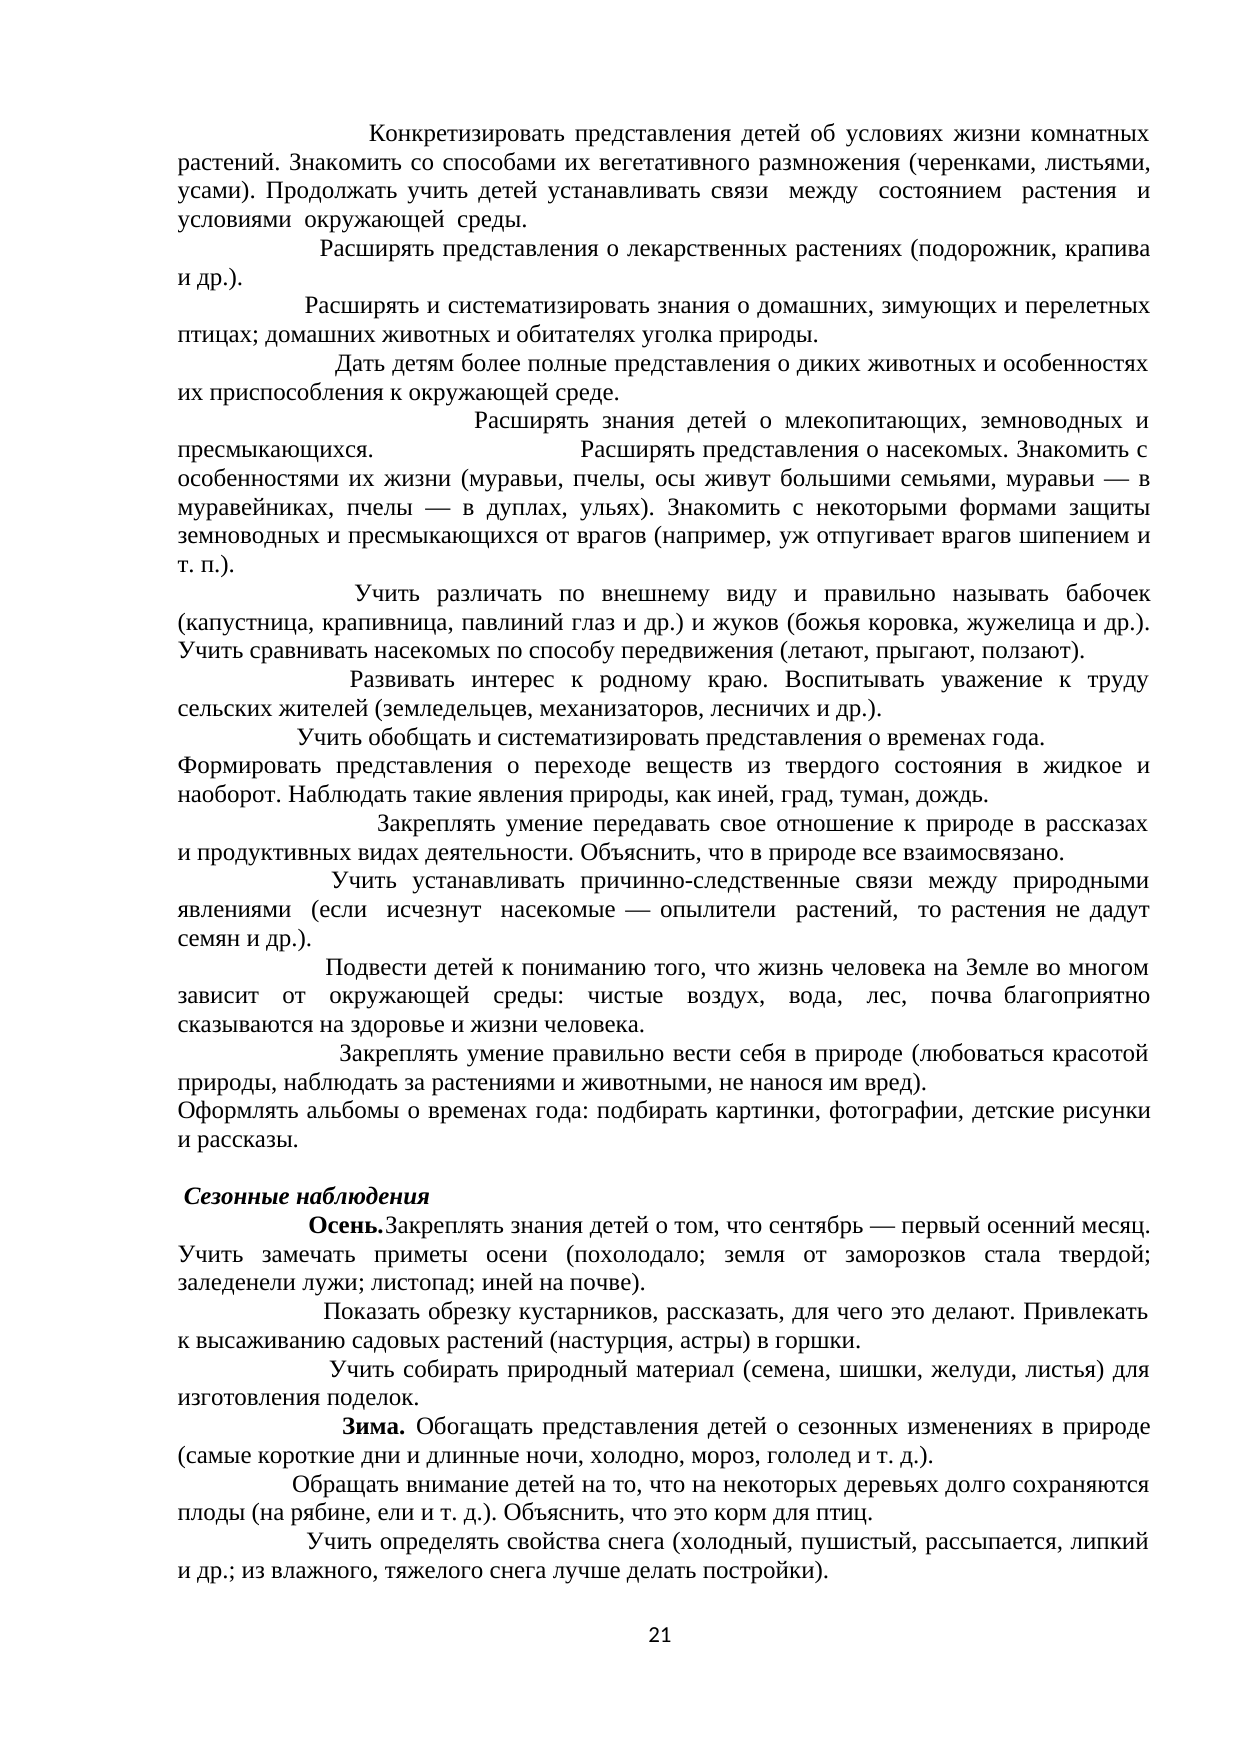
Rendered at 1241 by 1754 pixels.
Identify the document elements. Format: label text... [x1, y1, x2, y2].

text Подвести детей к пониманию того, что жизнь человека на Земле во многом зависит от окружающей среды: чистые воздух, вода, лес, почва благоприятно сказываются на здоровье и жизни человека. [177, 952, 1152, 1038]
text Расширять и систематизировать знания о домашних, зимующих и перелетных птицах; домашних животных и обитателях уголка природы. [177, 291, 1152, 348]
text Зима. Обогащать представления детей о сезонных изменениях в природе (самые короткие дни и длинные ночи, холодно, мороз, гололед и т. д.). [177, 1411, 1152, 1469]
text Закреплять умение передавать свое отношение к природе в рассказах и продуктивных видах деятельности. Объяснить, что в природе все взаимосвязано. [177, 808, 1152, 866]
text Обращать внимание детей на то, что на некоторых деревьях долго сохраняются плоды (на рябине, ели и т. д.). Объяснить, что это корм для птиц. [177, 1469, 1152, 1526]
text Развивать интерес к родному краю. Воспитывать уважение к труду сельских жителей (земледельцев, механизаторов, лесничих и др.). [177, 664, 1152, 722]
text Учить определять свойства снега (холодный, пушистый, рассыпается, липкий и др.; из влажного, тяжелого снега лучше делать постройки). [177, 1526, 1152, 1584]
text Формировать представления о переходе веществ из твердого состояния в жидкое и наоборот. Наблюдать такие явления природы, как иней, град, туман, дождь. [177, 751, 1152, 808]
text Оформлять альбомы о временах года: подбирать картинки, фотографии, детские рисунки и рассказы. [177, 1096, 1152, 1153]
text Учить различать по внешнему виду и правильно называть бабочек (капустница, крапивница, павлиний глаз и др.) и жуков (божья коровка, жужелица и др.). Учить сравнивать насекомых по способу передвижения (летают, прыгают, ползают). [177, 578, 1152, 664]
text Расширять представления о лекарственных растениях (подорожник, крапива и др.). [177, 233, 1152, 291]
text Сезонные наблюдения [177, 1181, 1152, 1210]
text Учить устанавливать причинно-следственные связи между природными явлениями (если исчезнут насекомые — опылители растений, то растения не дадут семян и др.). [177, 866, 1152, 952]
text Закреплять умение правильно вести себя в природе (любоваться красотой природы, наблюдать за растениями и животными, не нанося им вред). [177, 1038, 1152, 1096]
text Расширять знания детей о млекопитающих, земноводных и пресмыкающихся. Расширять представления о насекомых. Знакомить с особенностями их жизни (муравьи, пчелы, осы живут большими семьями, муравьи — в муравейниках, пчелы — в дуплах, ульях). Знакомить с некоторыми формами защиты земноводных и пресмыкающихся от врагов (например, уж отпугивает врагов шипением и т. п.). [177, 406, 1152, 578]
text Показать обрезку кустарников, рассказать, для чего это делают. Привлекать к высаживанию садовых растений (настурция, астры) в горшки. [177, 1296, 1152, 1354]
text Конкретизировать представления детей об условиях жизни комнатных растений. Знакомить со способами их вегетативного размножения (черенками, листьями, усами). Продолжать учить детей устанавливать связи между состоянием растения и условиями окружающей среды. [177, 118, 1152, 233]
text Дать детям более полные представления о диких животных и особенностях их приспособления к окружающей среде. [177, 348, 1152, 406]
text Учить собирать природный материал (семена, шишки, желуди, листья) для изготовления поделок. [177, 1354, 1152, 1411]
text Осень.Закреплять знания детей о том, что сентябрь — первый осенний месяц. Учить замечать приметы осени (похолодало; земля от заморозков стала твердой; заледенели лужи; листопад; иней на почве). [177, 1210, 1152, 1296]
text Учить обобщать и систематизировать представления о временах года. [177, 722, 1152, 751]
